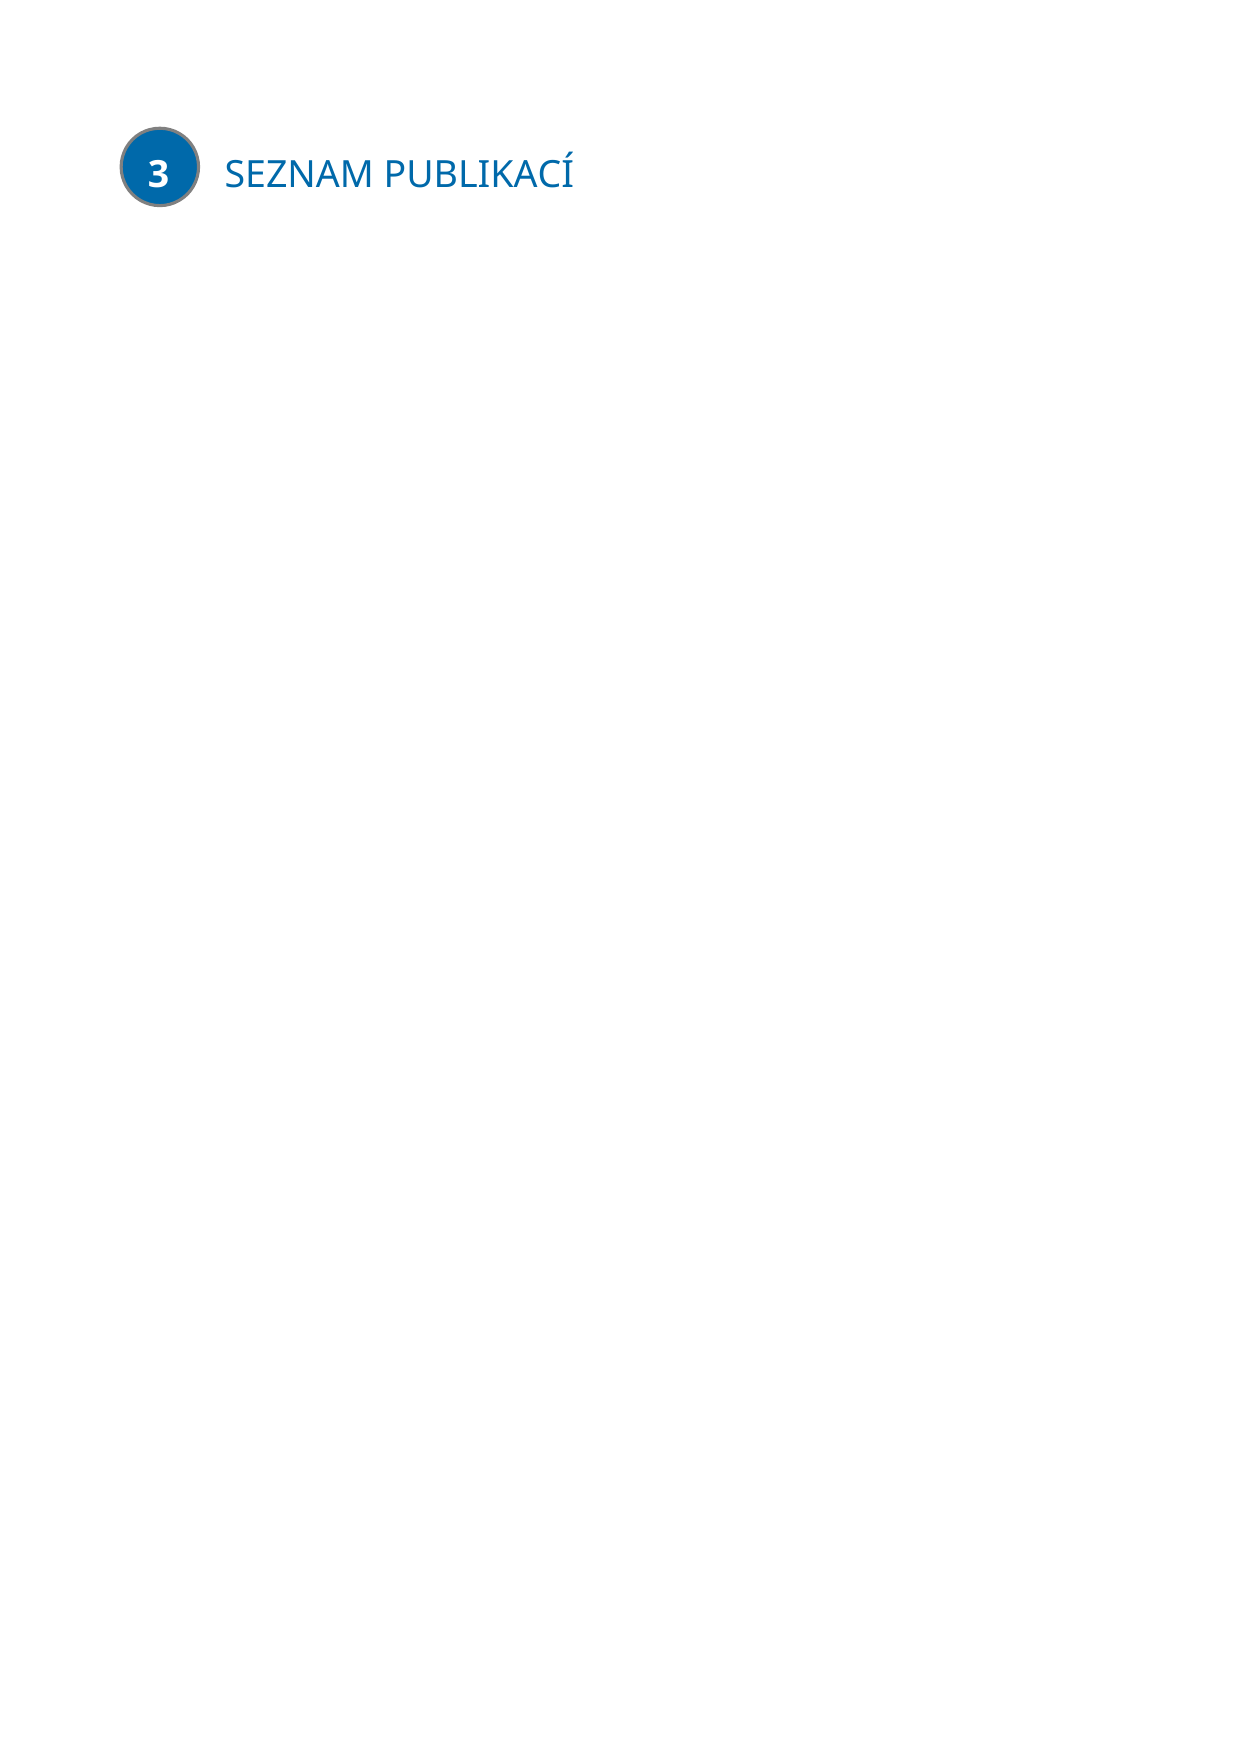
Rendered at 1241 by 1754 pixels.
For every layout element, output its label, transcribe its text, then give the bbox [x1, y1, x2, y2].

text Seznam publikací [148, 148, 1093, 199]
